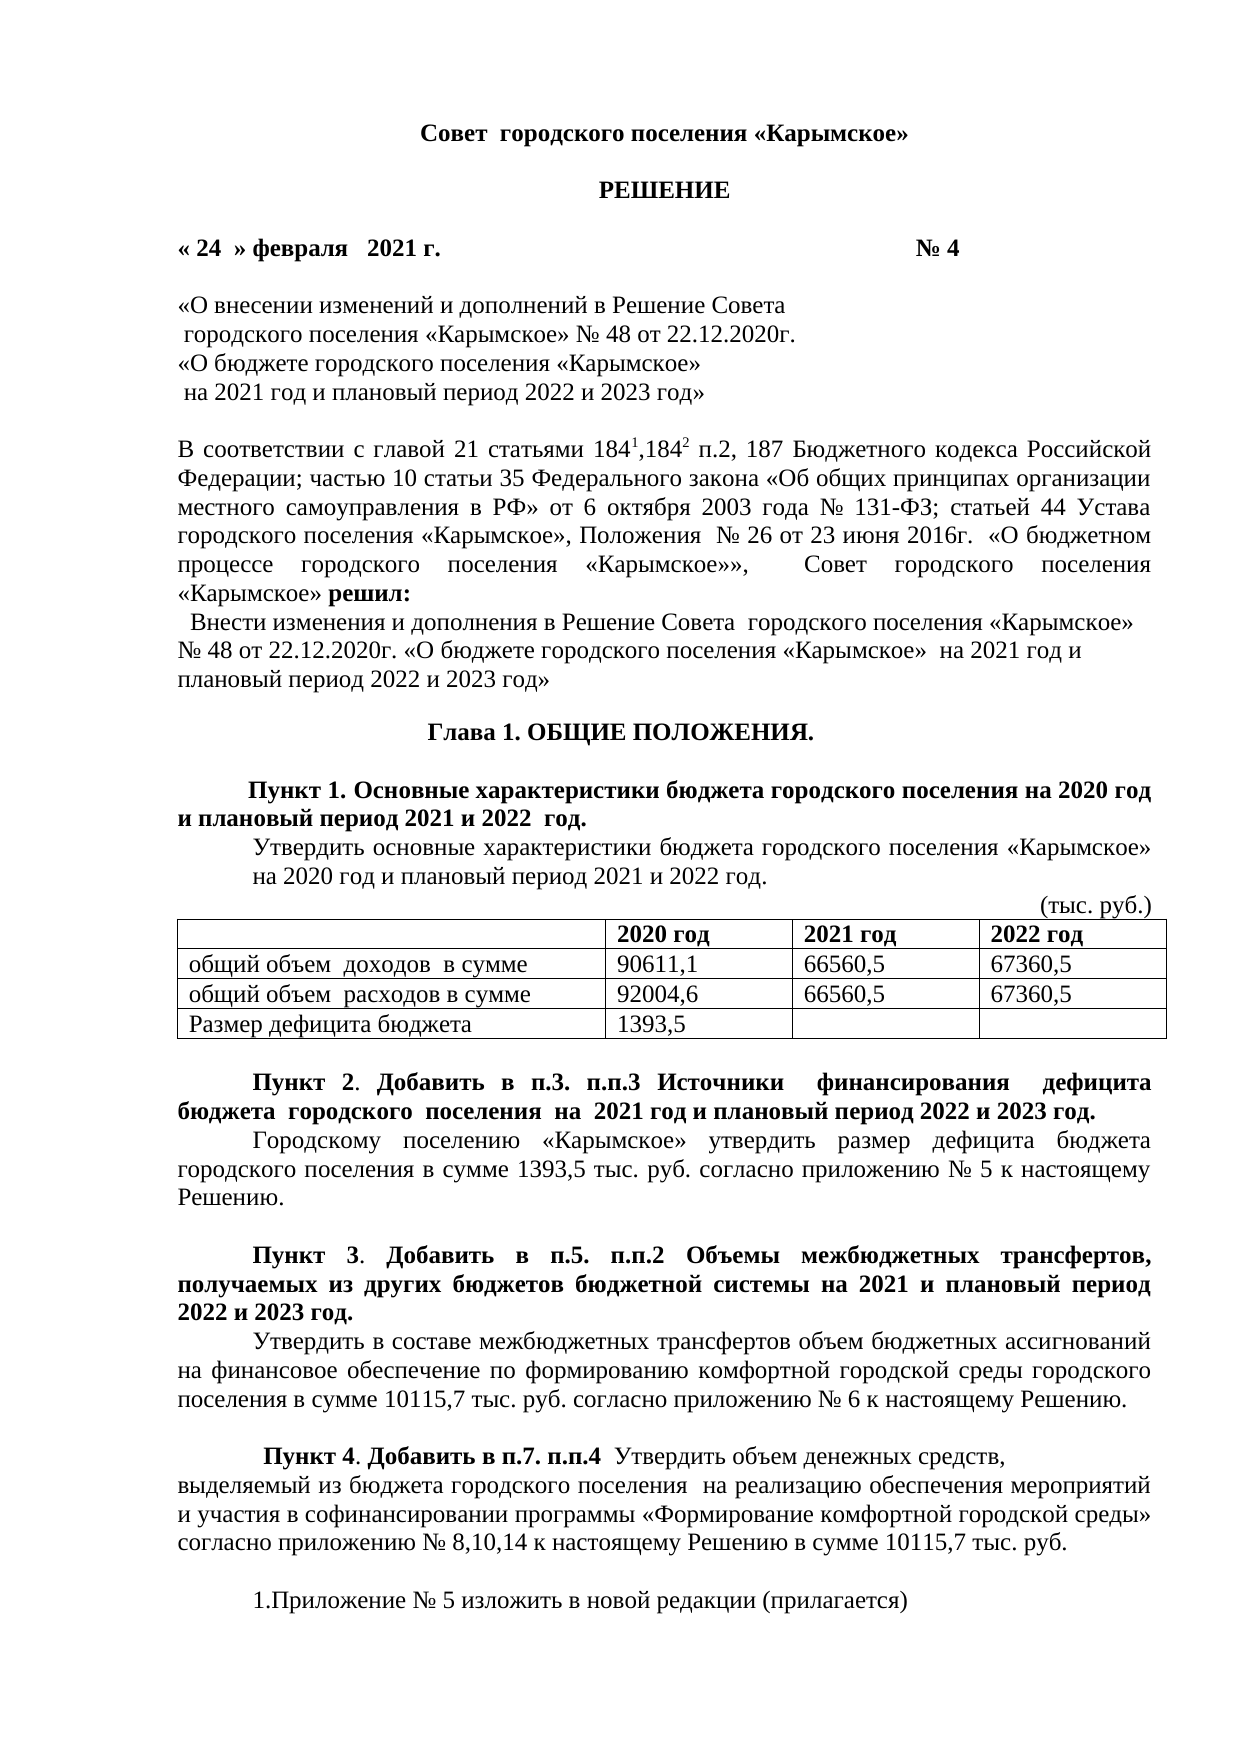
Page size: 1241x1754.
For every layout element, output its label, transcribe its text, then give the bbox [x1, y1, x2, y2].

text выделяемый из бюджета городского поселения на реализацию обеспечения мероприятий и участия в софинансировании программы «Формирование комфортной городской среды» согласно приложению № 8,10,14 к настоящему Решению в сумме 10115,7 тыс. руб. [177, 1470, 1152, 1556]
text Пункт 3. Добавить в п.5. п.п.2 Объемы межбюджетных трансфертов, получаемых из других бюджетов бюджетной системы на 2021 и плановый период 2022 и 2023 год. [177, 1240, 1152, 1326]
text (тыс. руб.) [177, 890, 1152, 918]
table_cell общий объем расходов в сумме [178, 979, 605, 1008]
table_cell [793, 1009, 979, 1038]
text Пункт 1. Основные характеристики бюджета городского поселения на 2020 год и плановый период 2021 и 2022 год. [177, 775, 1152, 832]
text «О бюджете городского поселения «Карымское» [177, 348, 1152, 377]
text «О внесении изменений и дополнений в Решение Совета [177, 291, 1152, 319]
text городского поселения «Карымское» № 48 от 22.12.2020г. [177, 319, 1152, 348]
text на 2021 год и плановый период 2022 и 2023 год» [177, 377, 1152, 406]
table_header 2021 год [793, 920, 979, 948]
text Внести изменения и дополнения в Решение Совета городского поселения «Карымское» № 48 от 22.12.2020г. «О бюджете городского поселения «Карымское» на 2021 год и плановый период 2022 и 2023 год» [177, 607, 1152, 693]
text Пункт 2. Добавить в п.3. п.п.3 Источники финансирования дефицита бюджета городского поселения на 2021 год и плановый период 2022 и 2023 год. [177, 1067, 1152, 1125]
table_cell 1393,5 [606, 1009, 792, 1038]
table_cell 66560,5 [793, 949, 979, 978]
table_cell 92004,6 [606, 979, 792, 1008]
text Утвердить основные характеристики бюджета городского поселения «Карымское» на 2020 год и плановый период 2021 и 2022 год. [252, 832, 1152, 890]
table_cell 90611,1 [606, 949, 792, 978]
table_cell 67360,5 [980, 949, 1166, 978]
text РЕШЕНИЕ [177, 176, 1152, 204]
table_cell общий объем доходов в сумме [178, 949, 605, 978]
text « 24 » февраля 2021 г. № 4 [177, 233, 1152, 262]
text Совет городского поселения «Карымское» [177, 118, 1152, 147]
text Пункт 4. Добавить в п.7. п.п.4 Утвердить объем денежных средств, [263, 1441, 1152, 1470]
table_cell Размер дефицита бюджета [178, 1009, 605, 1038]
table_header 2020 год [606, 920, 792, 948]
text Городскому поселению «Карымское» утвердить размер дефицита бюджета городского поселения в сумме 1393,5 тыс. руб. согласно приложению № 5 к настоящему Решению. [177, 1125, 1152, 1211]
table_cell 67360,5 [980, 979, 1166, 1008]
text В соответствии с главой 21 статьями 1841,1842 п.2, 187 Бюджетного кодекса Российской Федерации; частью 10 статьи 35 Федерального закона «Об общих принципах организации местного самоуправления в РФ» от 6 октября 2003 года № 131-ФЗ; статьей 44 Устава городского поселения «Карымское», Положения № 26 от 23 июня 2016г. «О бюджетном процессе городского поселения «Карымское»», Совет городского поселения «Карымское» решил: [177, 434, 1152, 607]
text Утвердить в составе межбюджетных трансфертов объем бюджетных ассигнований на финансовое обеспечение по формированию комфортной городской среды городского поселения в сумме 10115,7 тыс. руб. согласно приложению № 6 к настоящему Решению. [177, 1326, 1152, 1412]
table_header 2022 год [980, 920, 1166, 948]
table_header [178, 920, 605, 948]
text 1.Приложение № 5 изложить в новой редакции (прилагается) [177, 1585, 1152, 1614]
text Глава 1. ОБЩИЕ ПОЛОЖЕНИЯ. [177, 717, 1152, 746]
table_cell [980, 1009, 1166, 1038]
table_cell 66560,5 [793, 979, 979, 1008]
